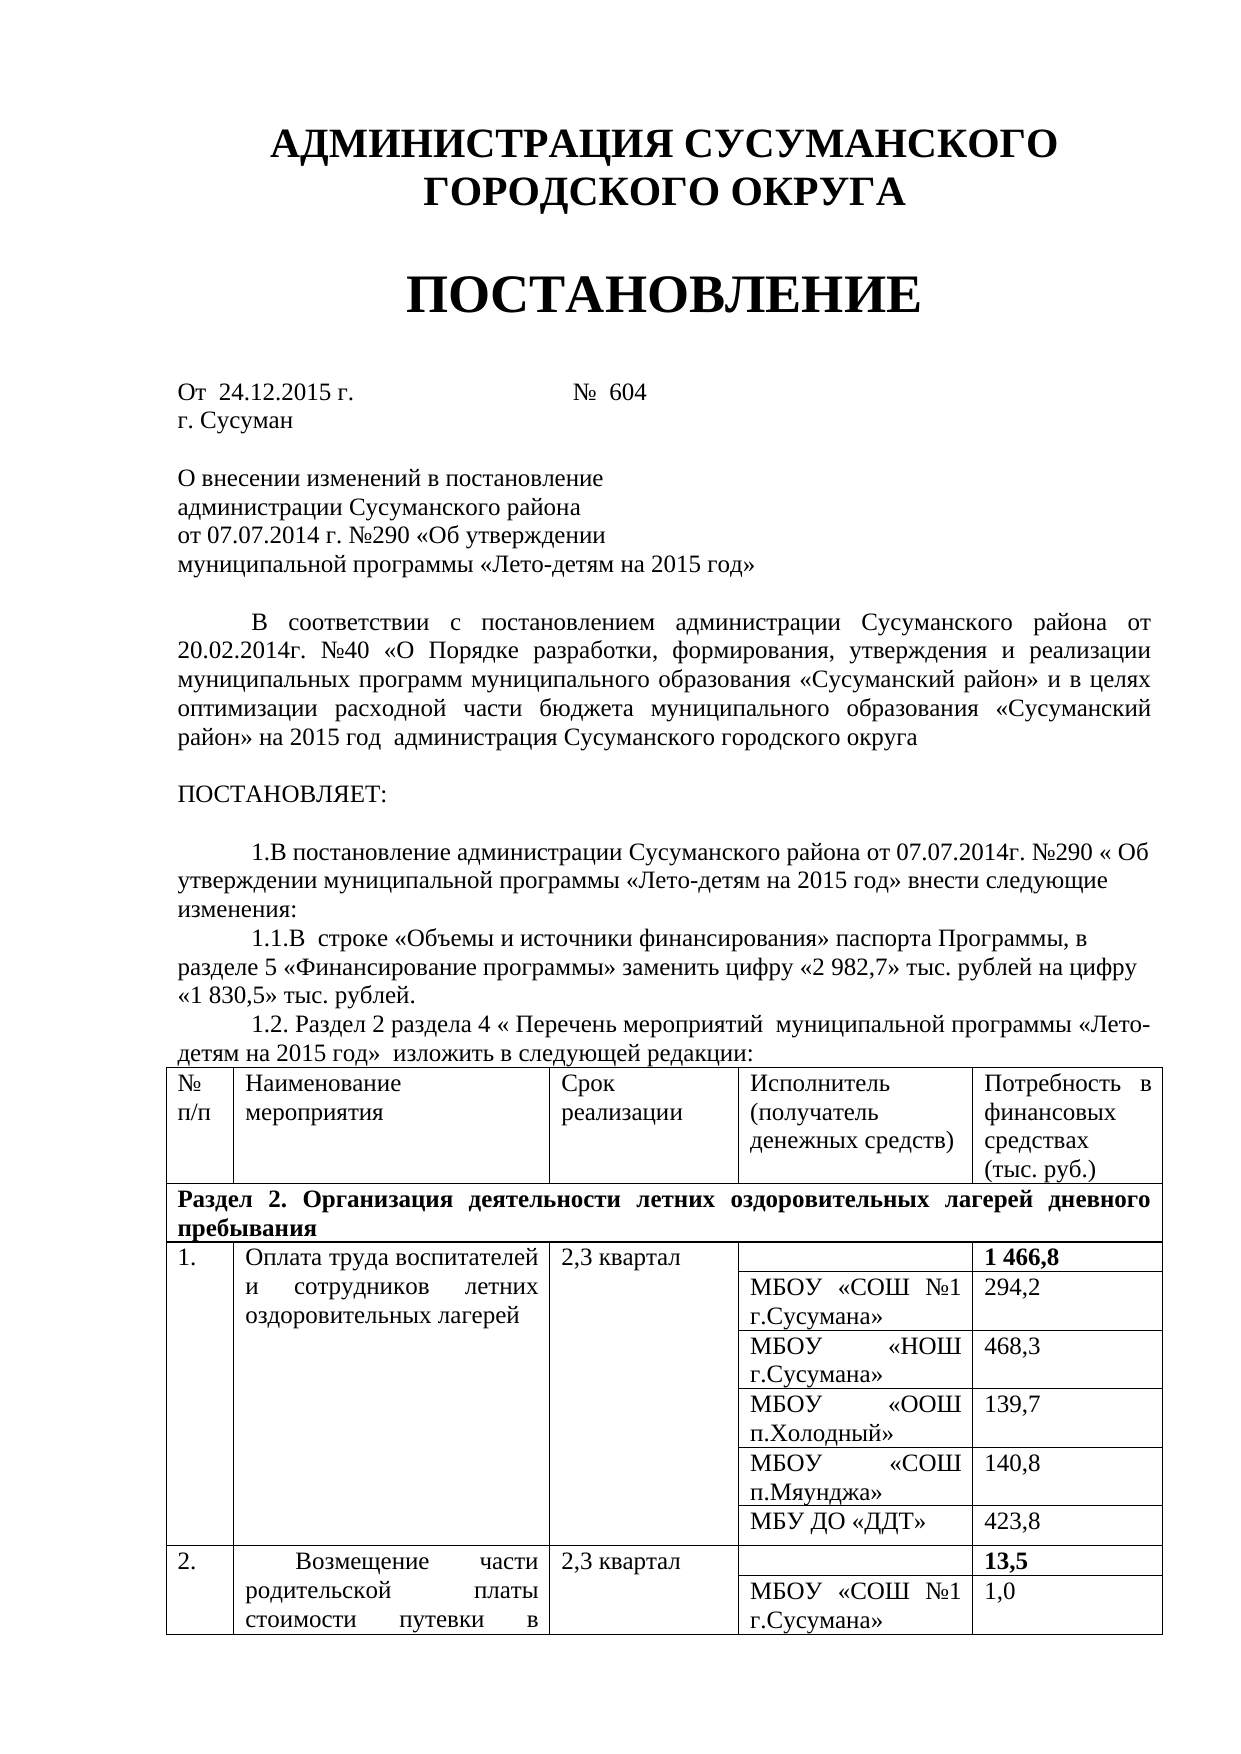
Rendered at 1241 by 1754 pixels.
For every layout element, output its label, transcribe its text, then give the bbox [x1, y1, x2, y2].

table_cell Оплата труда воспитателей и сотрудников летних оздоровительных лагерей [234, 1243, 549, 1545]
table_cell 140,8 [973, 1448, 1162, 1505]
text администрации Сусуманского района [177, 492, 1152, 521]
text г. Сусуман [177, 406, 1152, 434]
text АДМИНИСТРАЦИЯ СУСУМАНСКОГО [177, 118, 1152, 166]
text В соответствии с постановлением администрации Сусуманского района от 20.02.2014г. №40 «О Порядке разработки, формирования, утверждения и реализации муниципальных программ муниципального образования «Сусуманский район» и в целях оптимизации расходной части бюджета муниципального образования «Сусуманский район» на 2015 год администрация Сусуманского городского округа [177, 607, 1152, 751]
text муниципальной программы «Лето-детям на 2015 год» [177, 549, 1152, 578]
table_header Наименование мероприятия [234, 1068, 549, 1183]
table_header Исполнитель (получатель денежных средств) [739, 1068, 972, 1183]
text 1.1.В строке «Объемы и источники финансирования» паспорта Программы, в разделе 5 «Финансирование программы» заменить цифру «2 982,7» тыс. рублей на цифру «1 830,5» тыс. рублей. [177, 923, 1152, 1009]
table_cell [739, 1243, 972, 1271]
text ПОСТАНОВЛЯЕТ: [177, 779, 1152, 808]
text О внесении изменений в постановление [177, 463, 1152, 492]
table_header Срок реализации [550, 1068, 738, 1183]
table_cell 2,3 квартал [550, 1243, 738, 1545]
text От 24.12.2015 г. № 604 [177, 377, 1152, 406]
table_cell 468,3 [973, 1331, 1162, 1388]
text 1.В постановление администрации Сусуманского района от 07.07.2014г. №290 « Об утверждении муниципальной программы «Лето-детям на 2015 год» внести следующие изменения: [177, 837, 1152, 923]
table_cell МБУ ДО «ДДТ» [739, 1506, 972, 1545]
table_cell МБОУ «СОШ №1 г.Сусумана» [739, 1576, 972, 1633]
table_cell 1 466,8 [973, 1243, 1162, 1271]
table_cell 423,8 [973, 1506, 1162, 1545]
text ГОРОДСКОГО ОКРУГА [177, 166, 1152, 214]
table_cell Возмещение части родительской платы стоимости путевки в летних оздоровительных лагерях дневного пребывания [234, 1546, 549, 1633]
table_cell 294,2 [973, 1272, 1162, 1330]
table_cell 1,0 [973, 1576, 1162, 1633]
table_cell Раздел 2. Организация деятельности летних оздоровительных лагерей дневного пребывания [167, 1184, 1162, 1241]
text 1.2. Раздел 2 раздела 4 « Перечень мероприятий муниципальной программы «Лето-детям на 2015 год» изложить в следующей редакции: [177, 1009, 1152, 1067]
table_cell 1. [167, 1243, 233, 1545]
table_cell МБОУ «ООШ п.Холодный» [739, 1389, 972, 1447]
table_cell МБОУ «СОШ п.Мяунджа» [739, 1448, 972, 1505]
table_cell 2. [167, 1546, 233, 1633]
table_cell 13,5 [973, 1546, 1162, 1575]
table_cell [739, 1546, 972, 1575]
table_header № п/п [167, 1068, 233, 1183]
table_cell МБОУ «СОШ №1 г.Сусумана» [739, 1272, 972, 1330]
table_cell 139,7 [973, 1389, 1162, 1447]
text ПОСТАНОВЛЕНИЕ [177, 262, 1152, 324]
table_cell 2,3 квартал [550, 1546, 738, 1633]
text от 07.07.2014 г. №290 «Об утверждении [177, 521, 1152, 549]
table_header Потребность в финансовых средствах (тыс. руб.) [973, 1068, 1162, 1183]
table_cell МБОУ «НОШ г.Сусумана» [739, 1331, 972, 1388]
